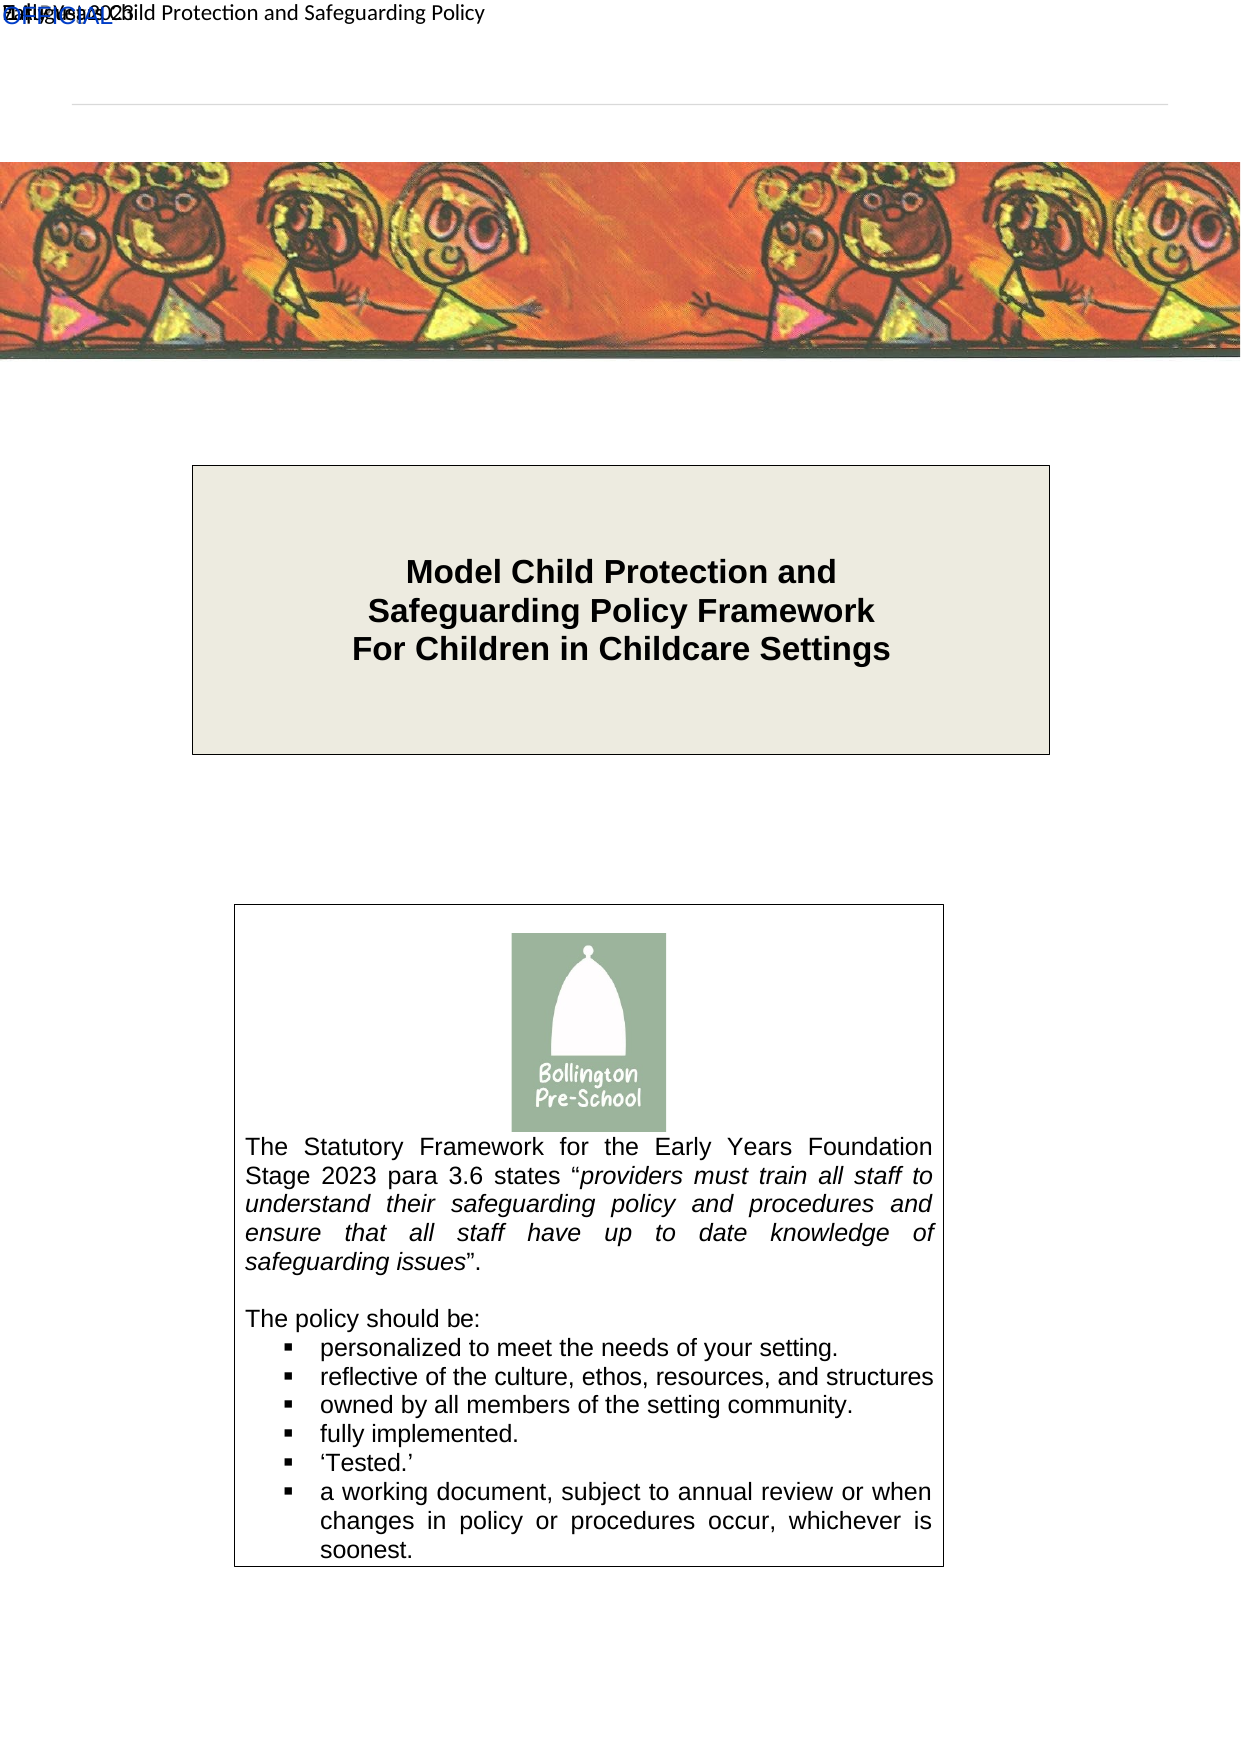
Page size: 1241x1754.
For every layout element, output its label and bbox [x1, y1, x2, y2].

picture [511, 933, 667, 1132]
picture [0, 162, 1241, 362]
